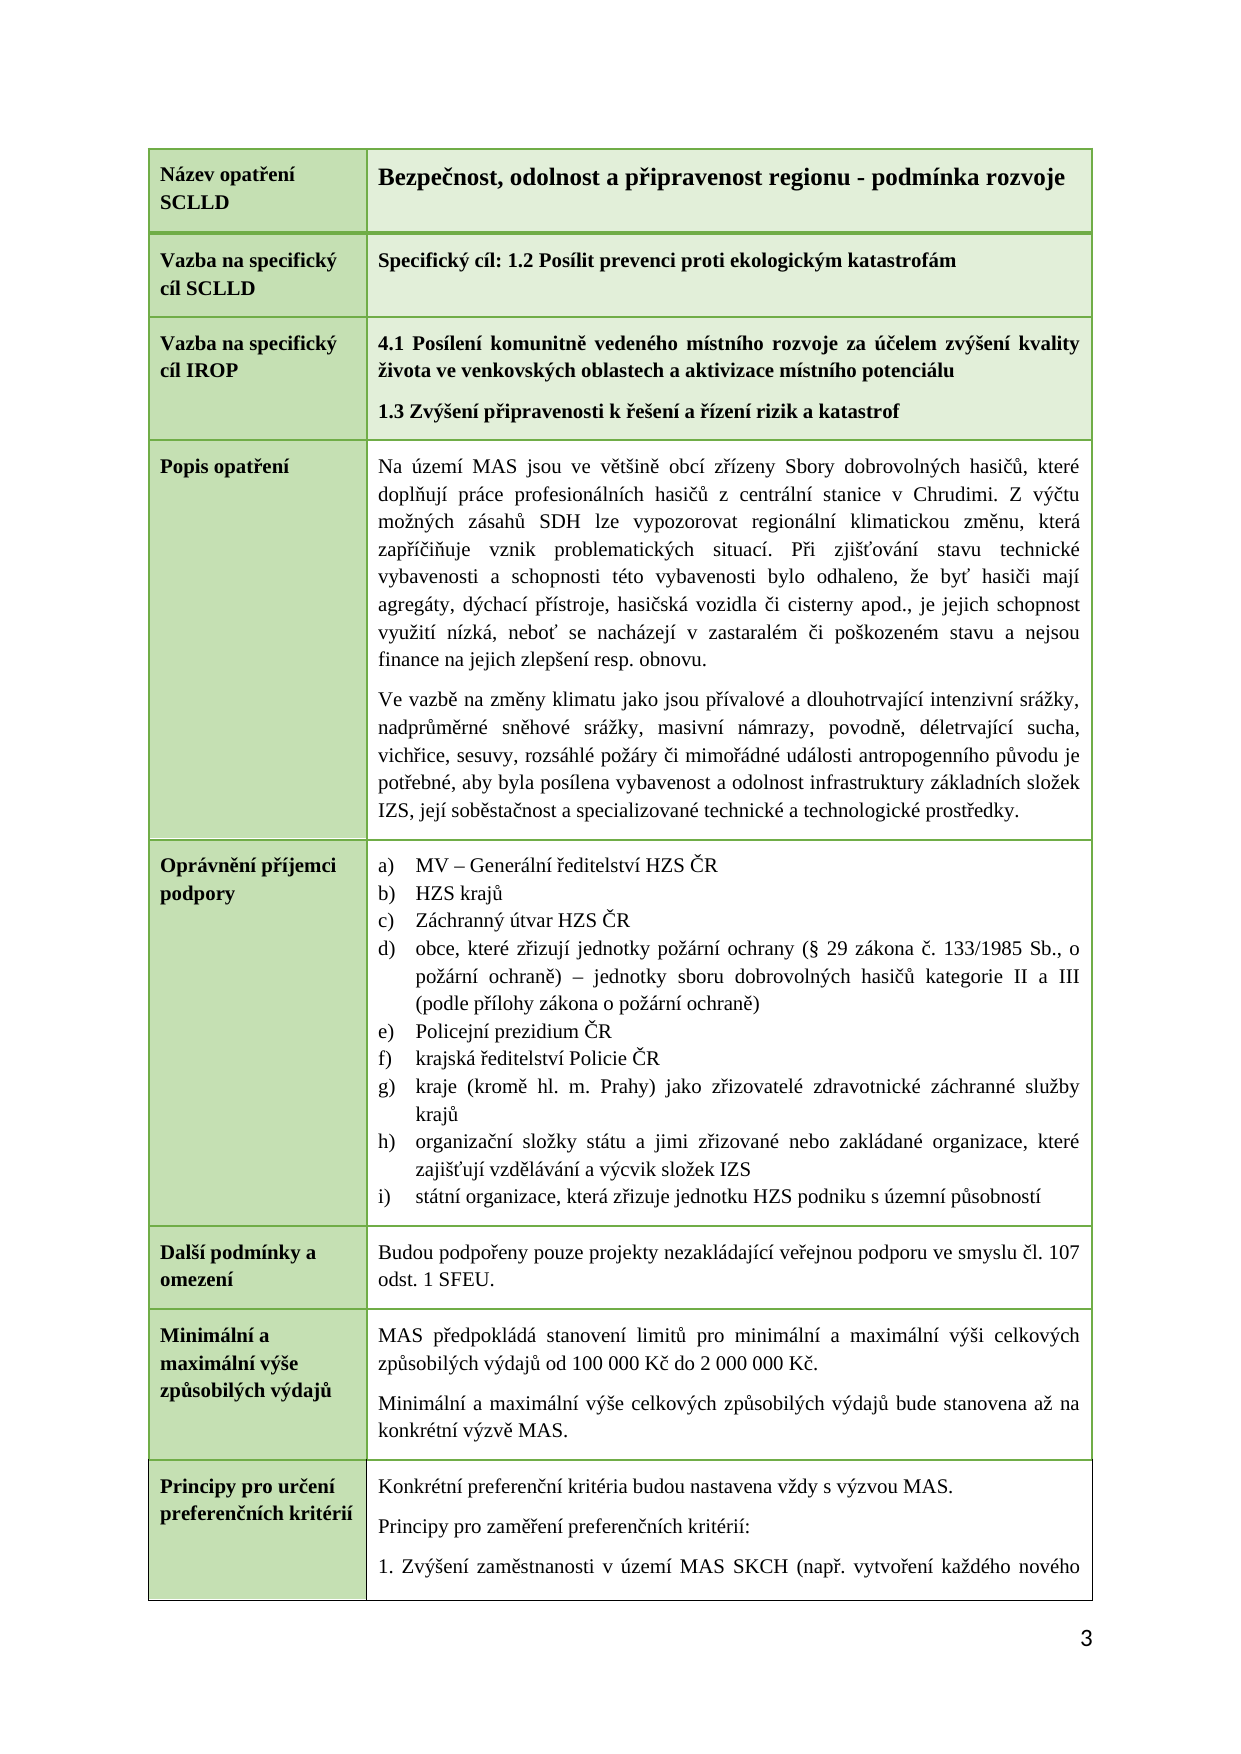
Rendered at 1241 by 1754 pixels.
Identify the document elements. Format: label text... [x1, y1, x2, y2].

table_cell Oprávnění příjemci podpory [150, 841, 366, 1225]
table_cell Další podmínky a omezení [150, 1227, 366, 1308]
table_cell 4.1 Posílení komunitně vedeného místního rozvoje za účelem zvýšení kvality života ve venkovských oblastech a aktivizace místního potenciálu 1.3 Zvýšení připravenosti k řešení a řízení rizik a katastrof [368, 318, 1091, 439]
table_cell Vazba na specifický cíl IROP [150, 318, 366, 439]
table_cell MAS předpokládá stanovení limitů pro minimální a maximální výši celkových způsobilých výdajů od 100 000 Kč do 2 000 000 Kč. Minimální a maximální výše celkových způsobilých výdajů bude stanovena až na konkrétní výzvě MAS. [368, 1310, 1091, 1459]
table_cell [367, 1461, 1092, 1599]
table_cell Specifický cíl: 1.2 Posílit prevenci proti ekologickým katastrofám [368, 235, 1091, 316]
table_cell Vazba na specifický cíl SCLLD [150, 235, 366, 316]
table_cell Minimální a maximální výše způsobilých výdajů [150, 1310, 366, 1459]
table_header Bezpečnost, odolnost a připravenost regionu - podmínka rozvoje [368, 150, 1091, 231]
table_cell Popis opatření [150, 441, 366, 838]
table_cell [149, 1461, 366, 1599]
table_cell Na území MAS jsou ve většině obcí zřízeny Sbory dobrovolných hasičů, které doplňují práce profesionálních hasičů z centrální stanice v Chrudimi. Z výčtu možných zásahů SDH lze vypozorovat regionální klimatickou změnu, která zapříčiňuje vznik problematických situací. Při zjišťování stavu technické vybavenosti a schopnosti této vybavenosti bylo odhaleno, že byť hasiči mají agregáty, dýchací přístroje, hasičská vozidla či cisterny apod., je jejich schopnost využití nízká, neboť se nacházejí v zastaralém či poškozeném stavu a nejsou finance na jejich zlepšení resp. obnovu. Ve vazbě na změny klimatu jako jsou přívalové a dlouhotrvající intenzivní srážky, nadprůměrné sněhové srážky, masivní námrazy, povodně, déletrvající sucha, vichřice, sesuvy, rozsáhlé požáry či mimořádné události antropogenního původu je potřebné, aby byla posílena vybavenost a odolnost infrastruktury základních složek IZS, její soběstačnost a specializované technické a technologické prostředky. [368, 441, 1091, 838]
table_cell Budou podpořeny pouze projekty nezakládající veřejnou podporu ve smyslu čl. 107 odst. 1 SFEU. [368, 1227, 1091, 1308]
table_header Název opatření SCLLD [150, 150, 366, 231]
table_cell MV – Generální ředitelství HZS ČR HZS krajů Záchranný útvar HZS ČR obce, které zřizují jednotky požární ochrany (§ 29 zákona č. 133/1985 Sb., o požární ochraně) – jednotky sboru dobrovolných hasičů kategorie II a III (podle přílohy zákona o požární ochraně) Policejní prezidium ČR krajská ředitelství Policie ČR kraje (kromě hl. m. Prahy) jako zřizovatelé zdravotnické záchranné služby krajů organizační složky státu a jimi zřizované nebo zakládané organizace, které zajišťují vzdělávání a výcvik složek IZS státní organizace, která zřizuje jednotku HZS podniku s územní působností [368, 841, 1091, 1225]
